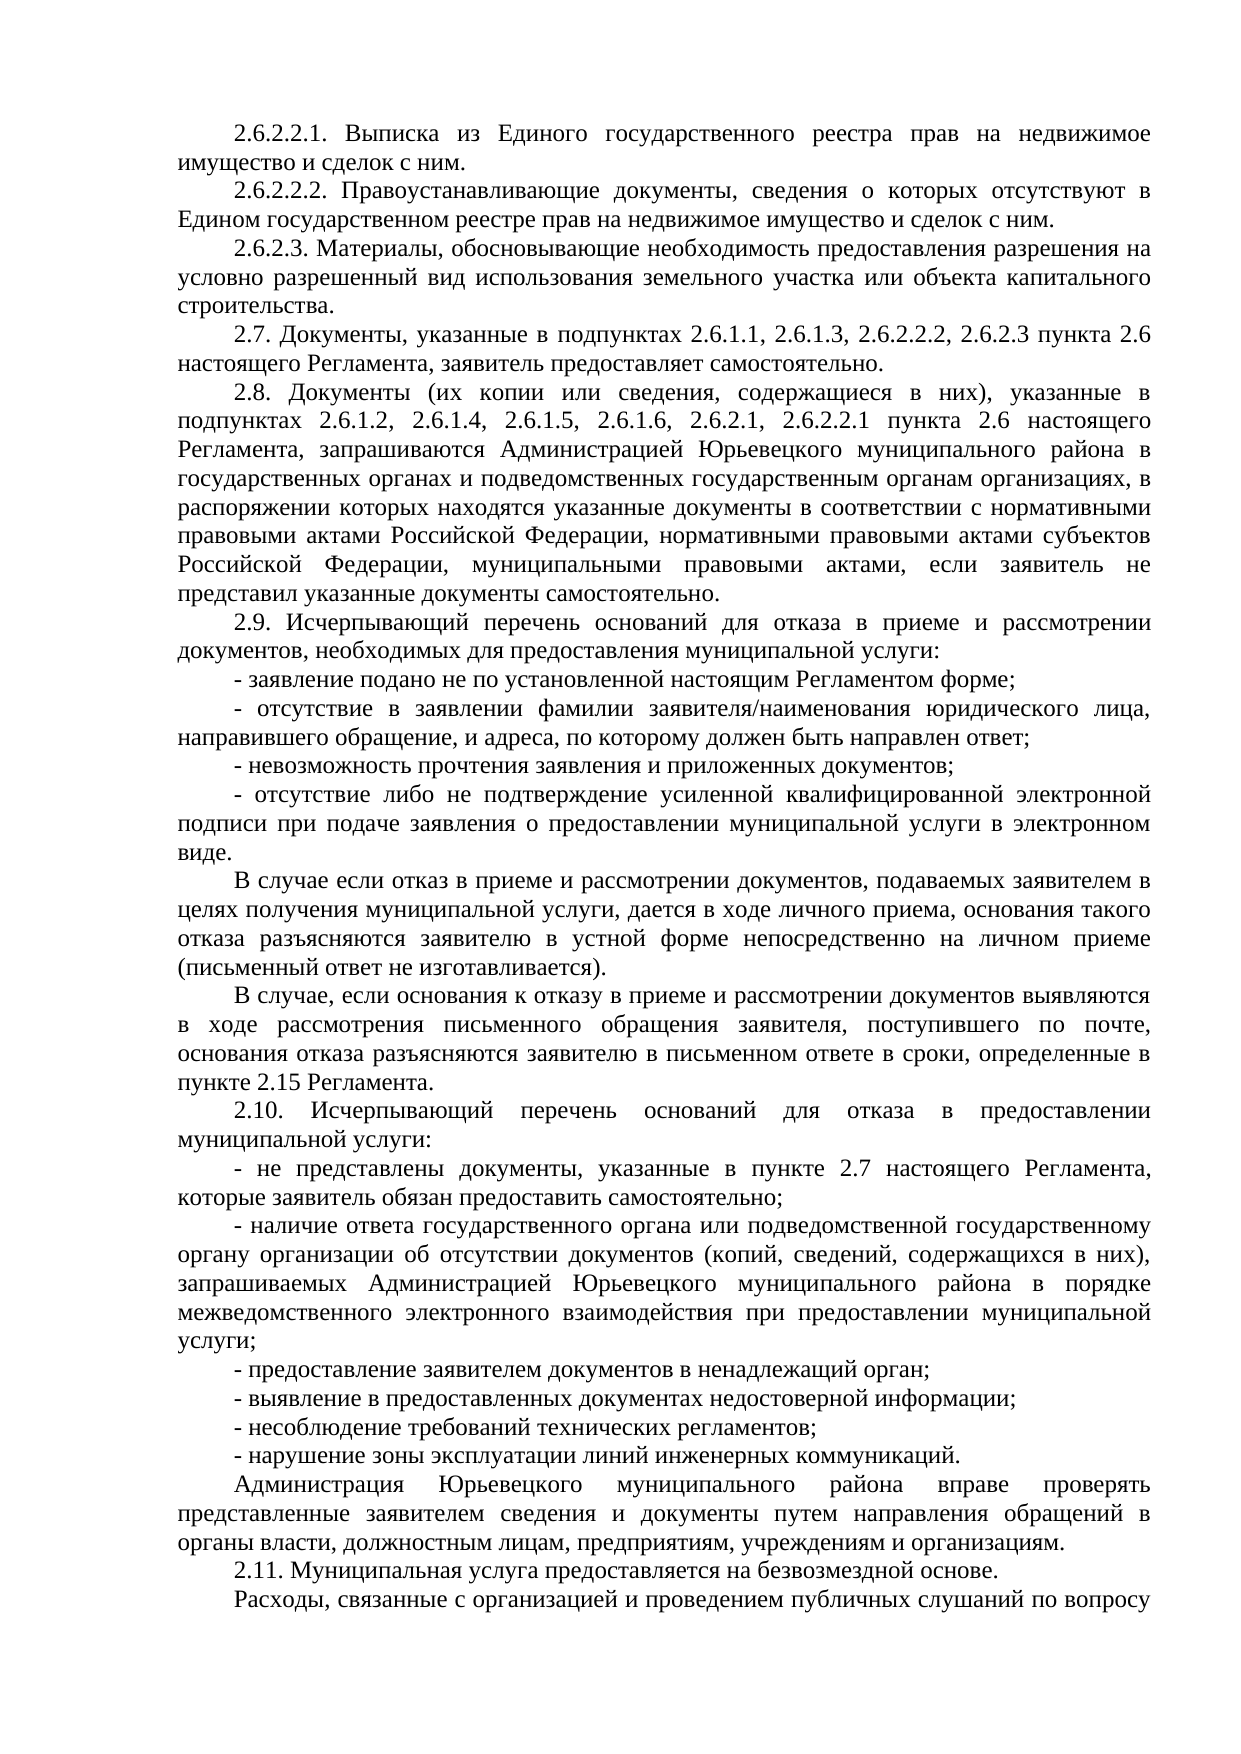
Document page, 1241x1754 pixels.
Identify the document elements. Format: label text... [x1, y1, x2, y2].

text - предоставление заявителем документов в ненадлежащий орган; [177, 1354, 1152, 1383]
text - заявление подано не по установленной настоящим Регламентом форме; [177, 664, 1152, 693]
text 2.6.2.2.1. Выписка из Единого государственного реестра прав на недвижимое имущество и сделок с ним. [177, 118, 1152, 176]
text - не представлены документы, указанные в пункте 2.7 настоящего Регламента, которые заявитель обязан предоставить самостоятельно; [177, 1153, 1152, 1211]
text - наличие ответа государственного органа или подведомственной государственному органу организации об отсутствии документов (копий, сведений, содержащихся в них), запрашиваемых Администрацией Юрьевецкого муниципального района в порядке межведомственного электронного взаимодействия при предоставлении муниципальной услуги; [177, 1211, 1152, 1354]
text 2.10. Исчерпывающий перечень оснований для отказа в предоставлении муниципальной услуги: [177, 1096, 1152, 1153]
text - невозможность прочтения заявления и приложенных документов; [177, 751, 1152, 779]
text - выявление в предоставленных документах недостоверной информации; [177, 1383, 1152, 1412]
text - нарушение зоны эксплуатации линий инженерных коммуникаций. [177, 1441, 1152, 1469]
text 2.8. Документы (их копии или сведения, содержащиеся в них), указанные в подпунктах 2.6.1.2, 2.6.1.4, 2.6.1.5, 2.6.1.6, 2.6.2.1, 2.6.2.2.1 пункта 2.6 настоящего Регламента, запрашиваются Администрацией Юрьевецкого муниципального района в государственных органах и подведомственных государственным органам организациях, в распоряжении которых находятся указанные документы в соответствии с нормативными правовыми актами Российской Федерации, нормативными правовыми актами субъектов Российской Федерации, муниципальными правовыми актами, если заявитель не представил указанные документы самостоятельно. [177, 377, 1152, 607]
text 2.6.2.3. Материалы, обосновывающие необходимость предоставления разрешения на условно разрешенный вид использования земельного участка или объекта капитального строительства. [177, 233, 1152, 319]
text 2.6.2.2.2. Правоустанавливающие документы, сведения о которых отсутствуют в Едином государственном реестре прав на недвижимое имущество и сделок с ним. [177, 176, 1152, 233]
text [177, 1584, 1152, 1613]
text В случае если отказ в приеме и рассмотрении документов, подаваемых заявителем в целях получения муниципальной услуги, дается в ходе личного приема, основания такого отказа разъясняются заявителю в устной форме непосредственно на личном приеме (письменный ответ не изготавливается). [177, 866, 1152, 981]
text - отсутствие в заявлении фамилии заявителя/наименования юридического лица, направившего обращение, и адреса, по которому должен быть направлен ответ; [177, 693, 1152, 751]
text Администрация Юрьевецкого муниципального района вправе проверять представленные заявителем сведения и документы путем направления обращений в органы власти, должностным лицам, предприятиям, учреждениям и организациям. [177, 1469, 1152, 1556]
text 2.7. Документы, указанные в подпунктах 2.6.1.1, 2.6.1.3, 2.6.2.2.2, 2.6.2.3 пункта 2.6 настоящего Регламента, заявитель предоставляет самостоятельно. [177, 319, 1152, 377]
text В случае, если основания к отказу в приеме и рассмотрении документов выявляются в ходе рассмотрения письменного обращения заявителя, поступившего по почте, основания отказа разъясняются заявителю в письменном ответе в сроки, определенные в пункте 2.15 Регламента. [177, 981, 1152, 1096]
text - отсутствие либо не подтверждение усиленной квалифицированной электронной подписи при подаче заявления о предоставлении муниципальной услуги в электронном виде. [177, 779, 1152, 866]
text - несоблюдение требований технических регламентов; [177, 1412, 1152, 1441]
text 2.9. Исчерпывающий перечень оснований для отказа в приеме и рассмотрении документов, необходимых для предоставления муниципальной услуги: [177, 607, 1152, 664]
text 2.11. Муниципальная услуга предоставляется на безвозмездной основе. [177, 1556, 1152, 1584]
